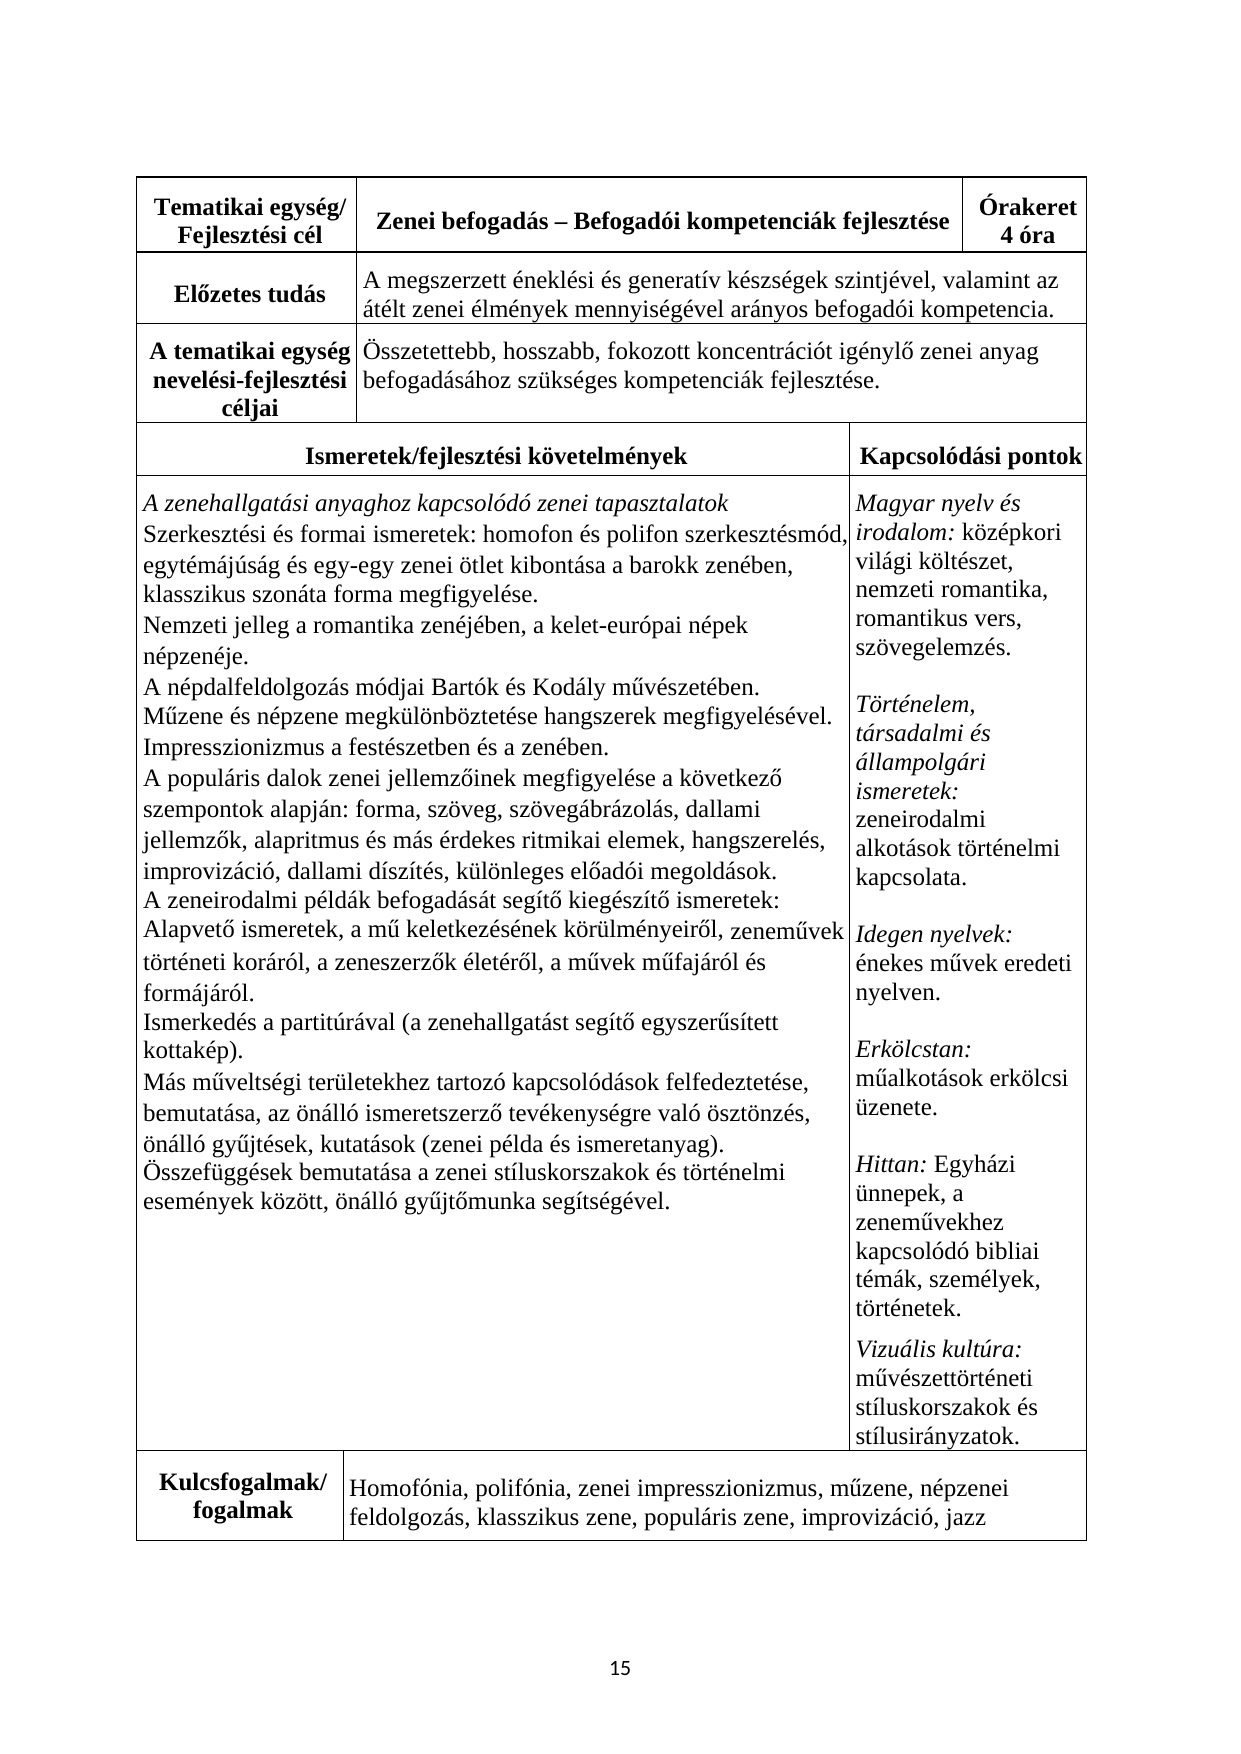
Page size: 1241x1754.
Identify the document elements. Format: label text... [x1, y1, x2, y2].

table_cell A megszerzett éneklési és generatív készségek szintjével, valamint az átélt zenei élmények mennyiségével arányos befogadói kompetencia. [357, 253, 1086, 322]
table_header Órakeret 4 óra [963, 178, 1086, 251]
table_header Tematikai egység/ Fejlesztési cél [137, 178, 356, 251]
table_cell Magyar nyelv és irodalom: középkori világi költészet, nemzeti romantika, romantikus vers, szövegelemzés. Történelem, társadalmi és állampolgári ismeretek: zeneirodalmi alkotások történelmi kapcsolata. Idegen nyelvek: énekes művek eredeti nyelven. Erkölcstan: műalkotások erkölcsi üzenete. Hittan: Egyházi ünnepek, a zeneművekhez kapcsolódó bibliai témák, személyek, történetek. Vizuális kultúra: művészettörténeti stíluskorszakok és stílusirányzatok. [850, 476, 1086, 1449]
table_cell Ismeretek/fejlesztési követelmények [137, 423, 849, 475]
table_cell A tematikai egység nevelési-fejlesztési céljai [137, 324, 356, 422]
table_cell Kapcsolódási pontok [850, 423, 1086, 475]
table_cell Előzetes tudás [137, 253, 356, 322]
table_cell Összetettebb, hosszabb, fokozott koncentrációt igénylő zenei anyag befogadásához szükséges kompetenciák fejlesztése. [357, 324, 1086, 422]
table_cell A zenehallgatási anyaghoz kapcsolódó zenei tapasztalatok Szerkesztési és formai ismeretek: homofon és polifon szerkesztésmód, egytémájúság és egy-egy zenei ötlet kibontása a barokk zenében, klasszikus szonáta forma megfigyelése. Nemzeti jelleg a romantika zenéjében, a kelet-európai népek népzenéje. A népdalfeldolgozás módjai Bartók és Kodály művészetében. Műzene és népzene megkülönböztetése hangszerek megfigyelésével. Impresszionizmus a festészetben és a zenében. A populáris dalok zenei jellemzőinek megfigyelése a következő szempontok alapján: forma, szöveg, szövegábrázolás, dallami jellemzők, alapritmus és más érdekes ritmikai elemek, hangszerelés, improvizáció, dallami díszítés, különleges előadói megoldások. A zeneirodalmi példák befogadását segítő kiegészítő ismeretek: Alapvető ismeretek, a mű keletkezésének körülményeiről, zeneművek történeti koráról, a zeneszerzők életéről, a művek műfajáról és formájáról. Ismerkedés a partitúrával (a zenehallgatást segítő egyszerűsített kottakép). Más műveltségi területekhez tartozó kapcsolódások felfedeztetése, bemutatása, az önálló ismeretszerző tevékenységre való ösztönzés, önálló gyűjtések, kutatások (zenei példa és ismeretanyag). Összefüggések bemutatása a zenei stíluskorszakok és történelmi események között, önálló gyűjtőmunka segítségével. [137, 476, 849, 1449]
table_header Zenei befogadás – Befogadói kompetenciák fejlesztése [357, 178, 962, 251]
table_cell Homofónia, polifónia, zenei impresszionizmus, műzene, népzenei feldolgozás, klasszikus zene, populáris zene, improvizáció, jazz [344, 1451, 1086, 1540]
table_cell Kulcsfogalmak/ fogalmak [137, 1451, 343, 1540]
